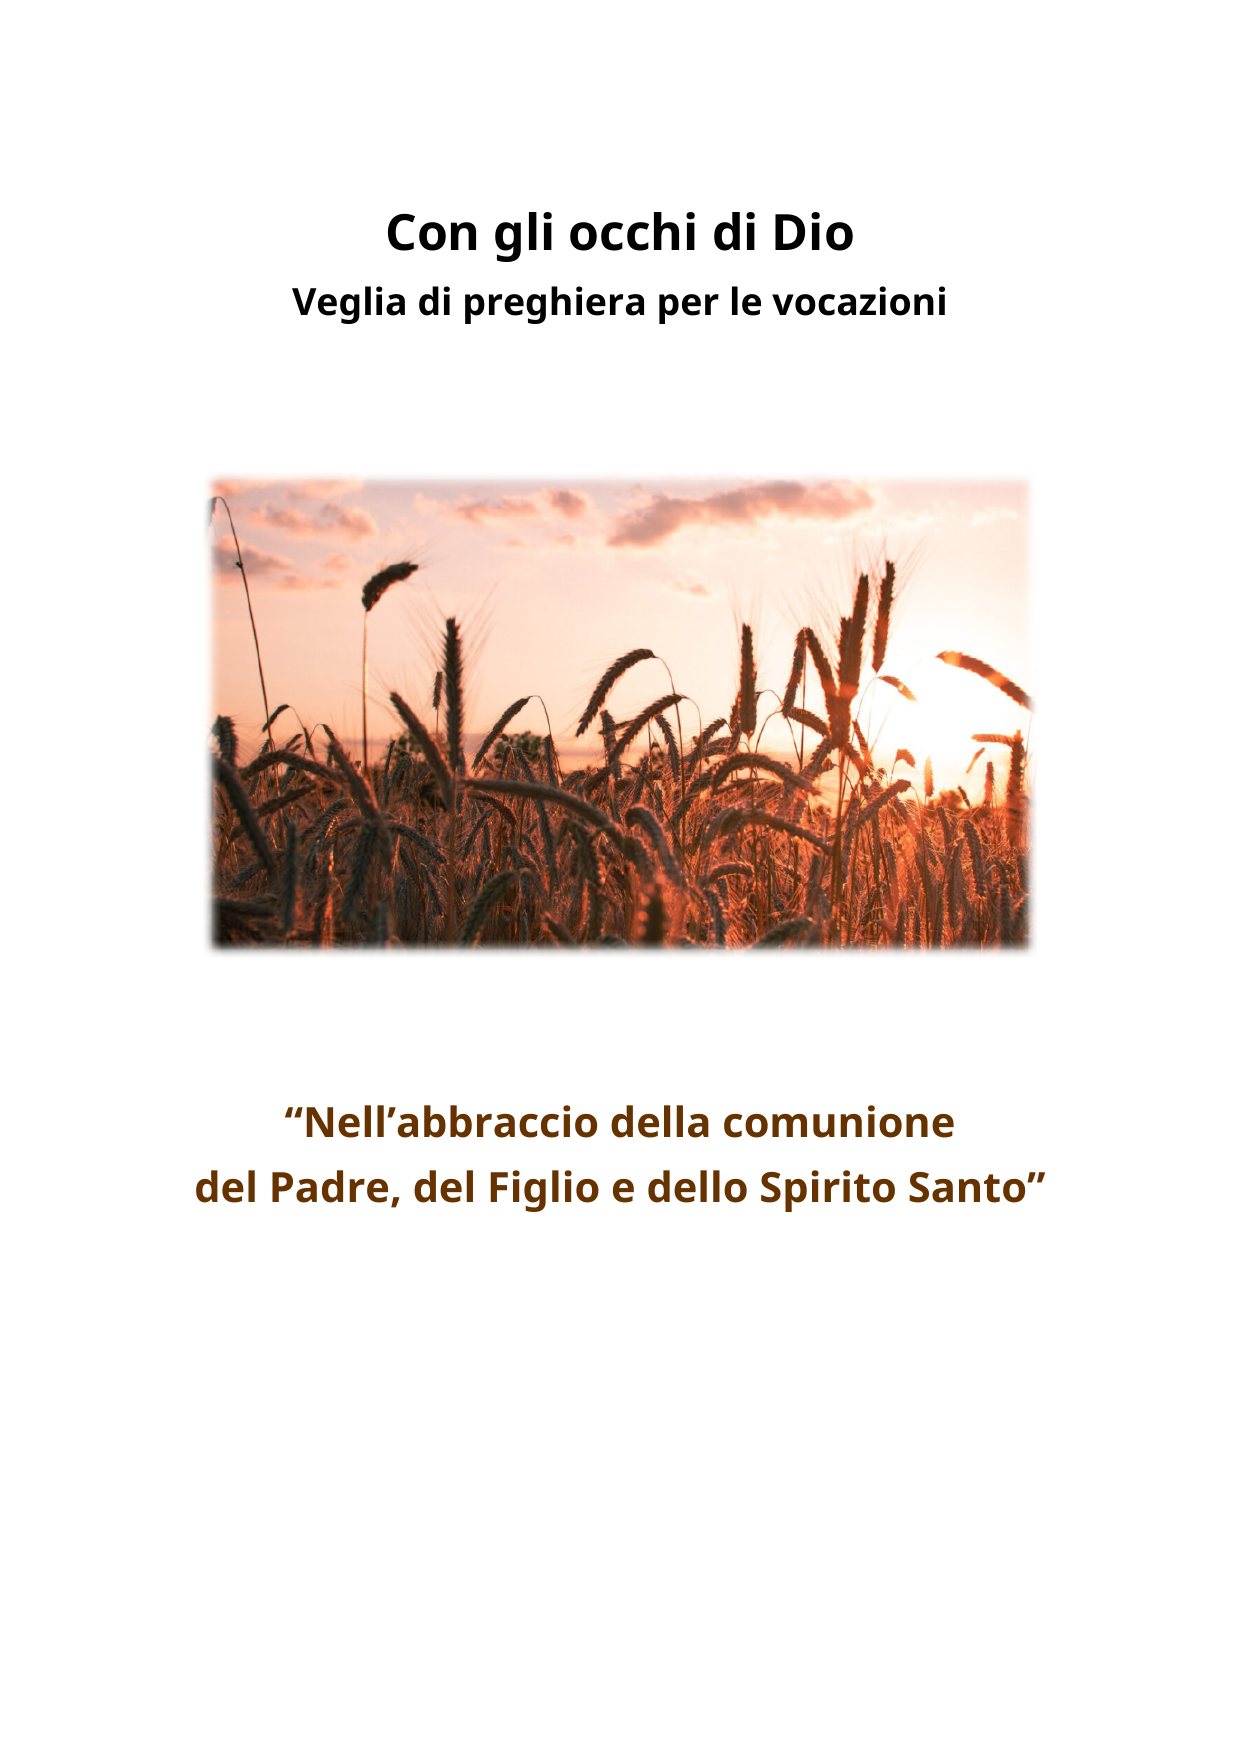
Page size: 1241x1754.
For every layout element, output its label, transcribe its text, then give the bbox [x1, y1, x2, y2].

text Veglia di preghiera per le vocazioni [71, 275, 1169, 326]
text Con gli occhi di Dio [71, 196, 1169, 264]
text del Padre, del Figlio e dello Spirito Santo” [71, 1158, 1169, 1215]
text “Nell’abbraccio della comunione [71, 1093, 1169, 1150]
picture [219, 487, 1022, 942]
